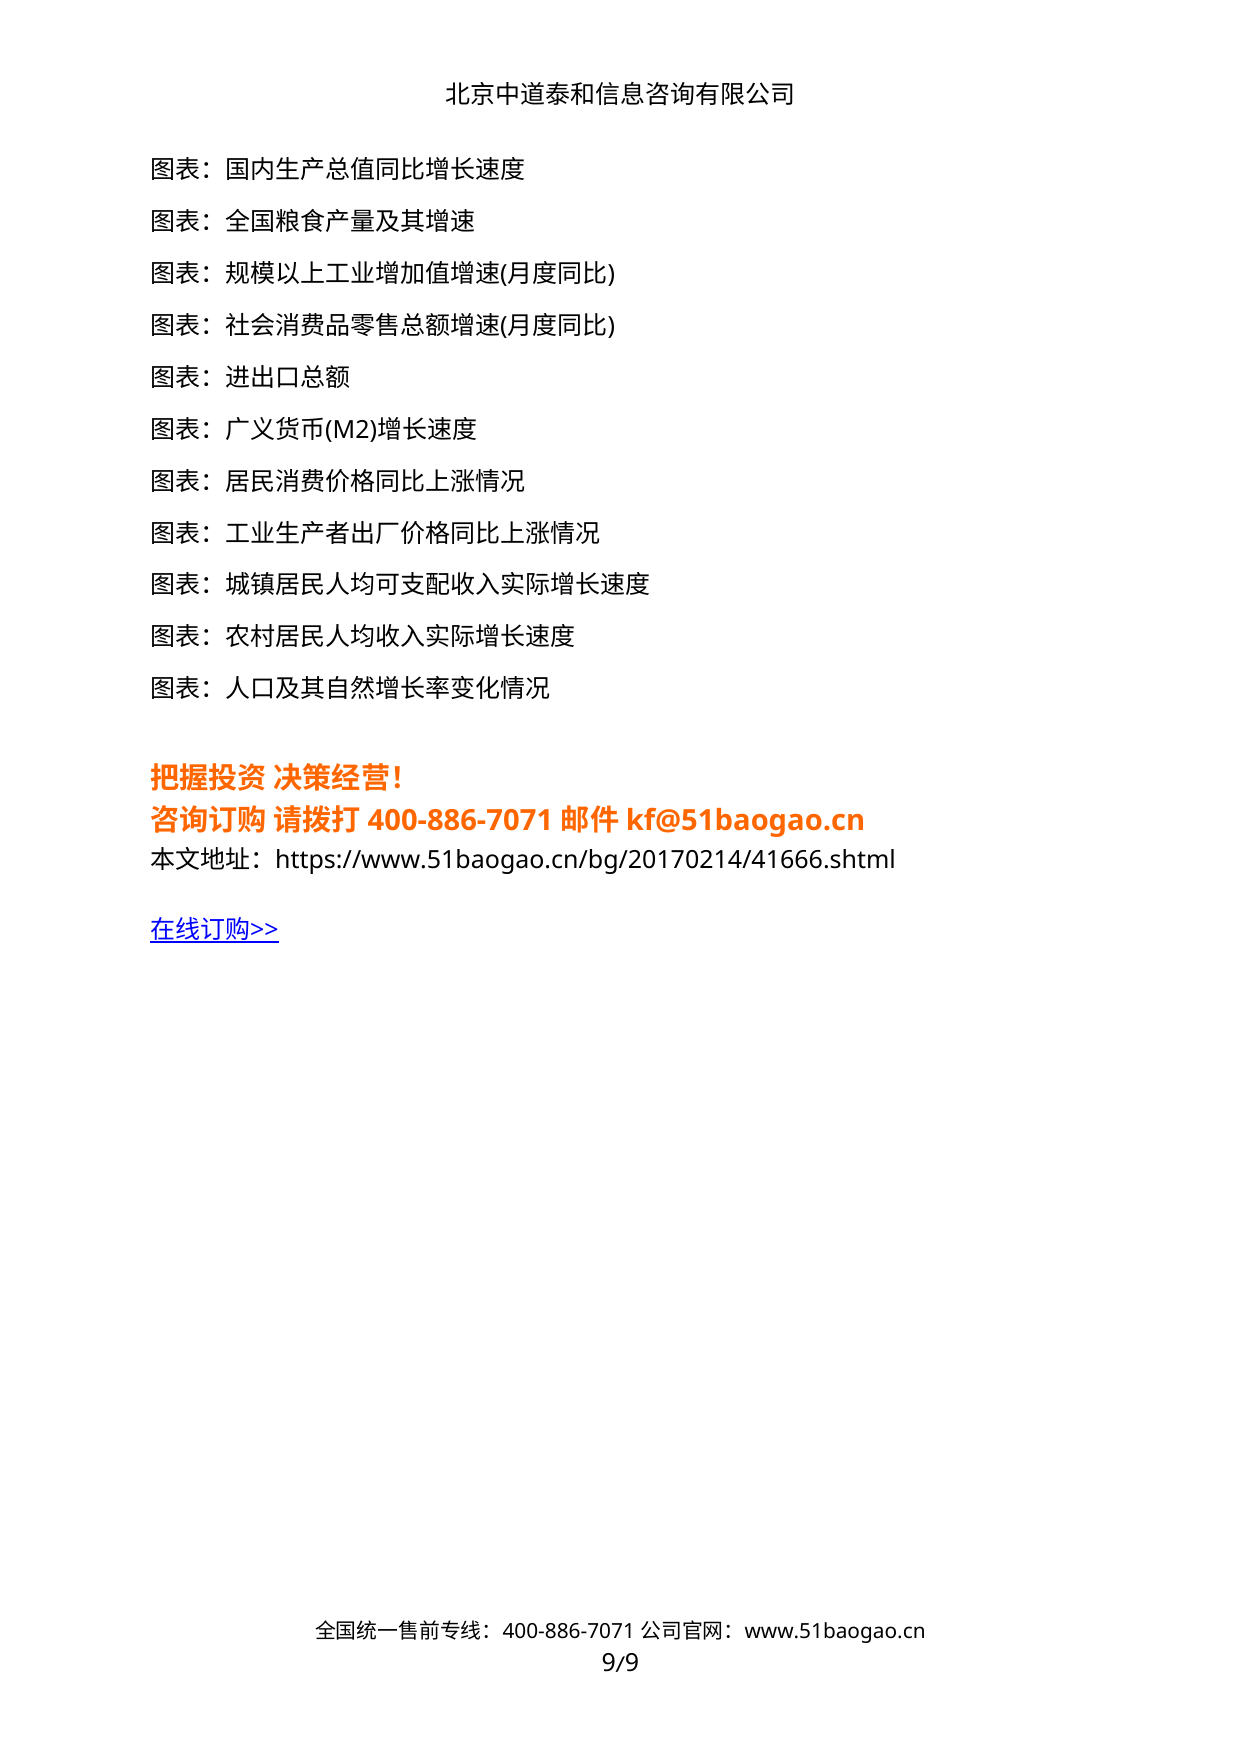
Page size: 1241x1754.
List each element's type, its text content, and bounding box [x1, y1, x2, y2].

text 图表：广义货币(M2)增长速度 [150, 409, 1090, 446]
text 图表：居民消费价格同比上涨情况 [150, 461, 1090, 497]
text 把握投资 决策经营！咨询订购 请拨打 400-886-7071 邮件 kf@51baogao.cn本文地址：https://www.51baogao.cn/bg/20170214/41666.shtml [150, 721, 1090, 876]
text 图表：工业生产者出厂价格同比上涨情况 [150, 513, 1090, 549]
text 在线订购>> [150, 876, 1090, 946]
text 图表：进出口总额 [150, 357, 1090, 394]
text 图表：农村居民人均收入实际增长速度 [150, 617, 1090, 653]
text 图表：人口及其自然增长率变化情况 [150, 669, 1090, 705]
text 图表：规模以上工业增加值增速(月度同比) [150, 254, 1090, 290]
text 图表：城镇居民人均可支配收入实际增长速度 [150, 565, 1090, 601]
text 图表：社会消费品零售总额增速(月度同比) [150, 306, 1090, 342]
text 图表：国内生产总值同比增长速度 [150, 150, 1090, 186]
text 图表：全国粮食产量及其增速 [150, 202, 1090, 238]
